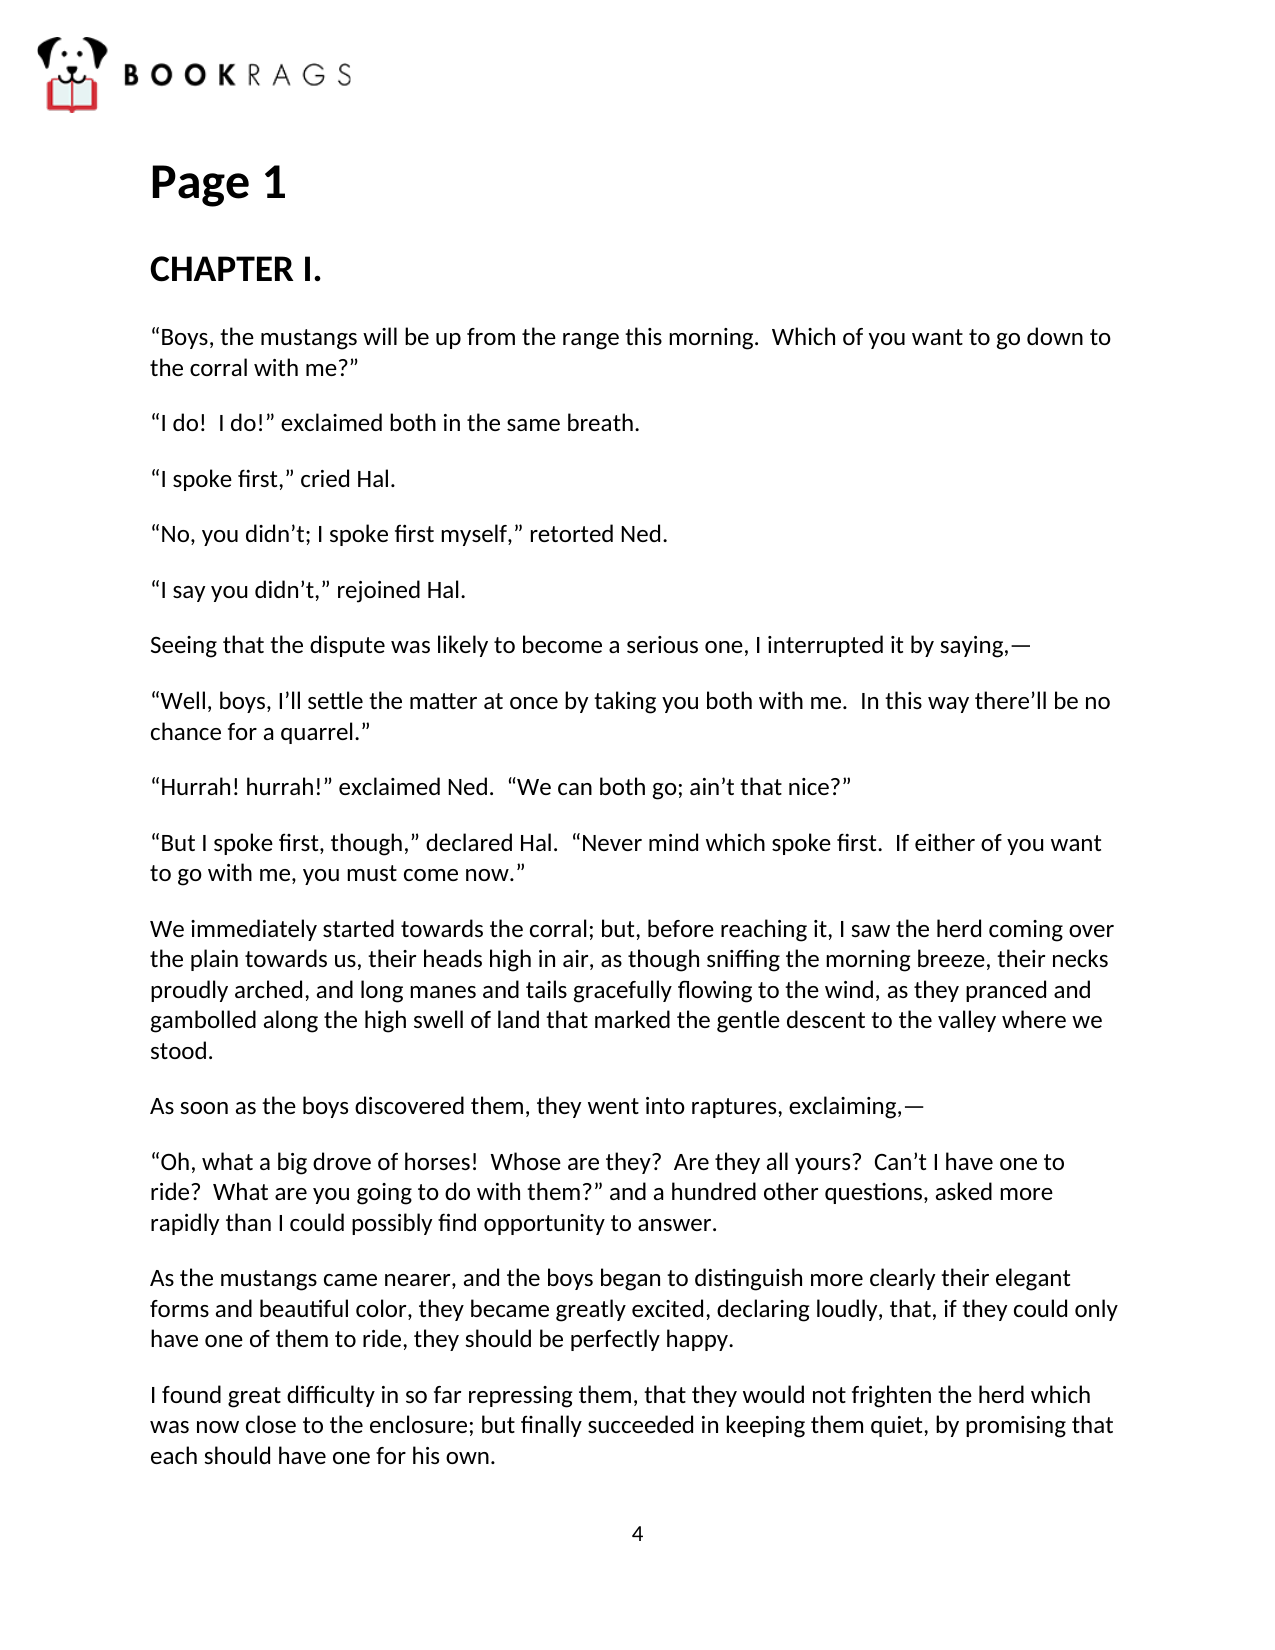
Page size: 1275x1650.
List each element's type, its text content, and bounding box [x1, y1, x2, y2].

text “Oh, what a big drove of horses! Whose are they? Are they all yours? Can’t I have one to ride? What are you going to do with them?” and a hundred other questions, asked more rapidly than I could possibly find opportunity to answer. [150, 1146, 1125, 1237]
text CHAPTER I. [150, 244, 1125, 290]
text As soon as the boys discovered them, they went into raptures, exclaiming,—­ [150, 1090, 1125, 1121]
text “Hurrah! hurrah!” exclaimed Ned. “We can both go; ain’t that nice?” [150, 771, 1125, 802]
text “Well, boys, I’ll settle the matter at once by taking you both with me. In this way there’ll be no chance for a quarrel.” [150, 685, 1125, 746]
text We immediately started towards the corral; but, before reaching it, I saw the herd coming over the plain towards us, their heads high in air, as though sniffing the morning breeze, their necks proudly arched, and long manes and tails gracefully flowing to the wind, as they pranced and gambolled along the high swell of land that marked the gentle descent to the valley where we stood. [150, 913, 1125, 1065]
text “I say you didn’t,” rejoined Hal. [150, 574, 1125, 605]
text I found great difficulty in so far repressing them, that they would not frighten the herd which was now close to the enclosure; but finally succeeded in keeping them quiet, by promising that each should have one for his own. [150, 1379, 1125, 1471]
text “I do! I do!” exclaimed both in the same breath. [150, 408, 1125, 438]
text Seeing that the dispute was likely to become a serious one, I interrupted it by saying,—­ [150, 630, 1125, 660]
text As the mustangs came nearer, and the boys began to distinguish more clearly their elegant forms and beautiful color, they became greatly excited, declaring loudly, that, if they could only have one of them to ride, they should be perfectly happy. [150, 1262, 1125, 1354]
text Page 1 [150, 150, 1125, 211]
text “But I spoke first, though,” declared Hal. “Never mind which spoke first. If either of you want to go with me, you must come now.” [150, 827, 1125, 888]
picture [37, 37, 351, 113]
text “Boys, the mustangs will be up from the range this morning. Which of you want to go down to the corral with me?” [150, 322, 1125, 383]
text “I spoke first,” cried Hal. [150, 463, 1125, 494]
text “No, you didn’t; I spoke first myself,” retorted Ned. [150, 519, 1125, 549]
